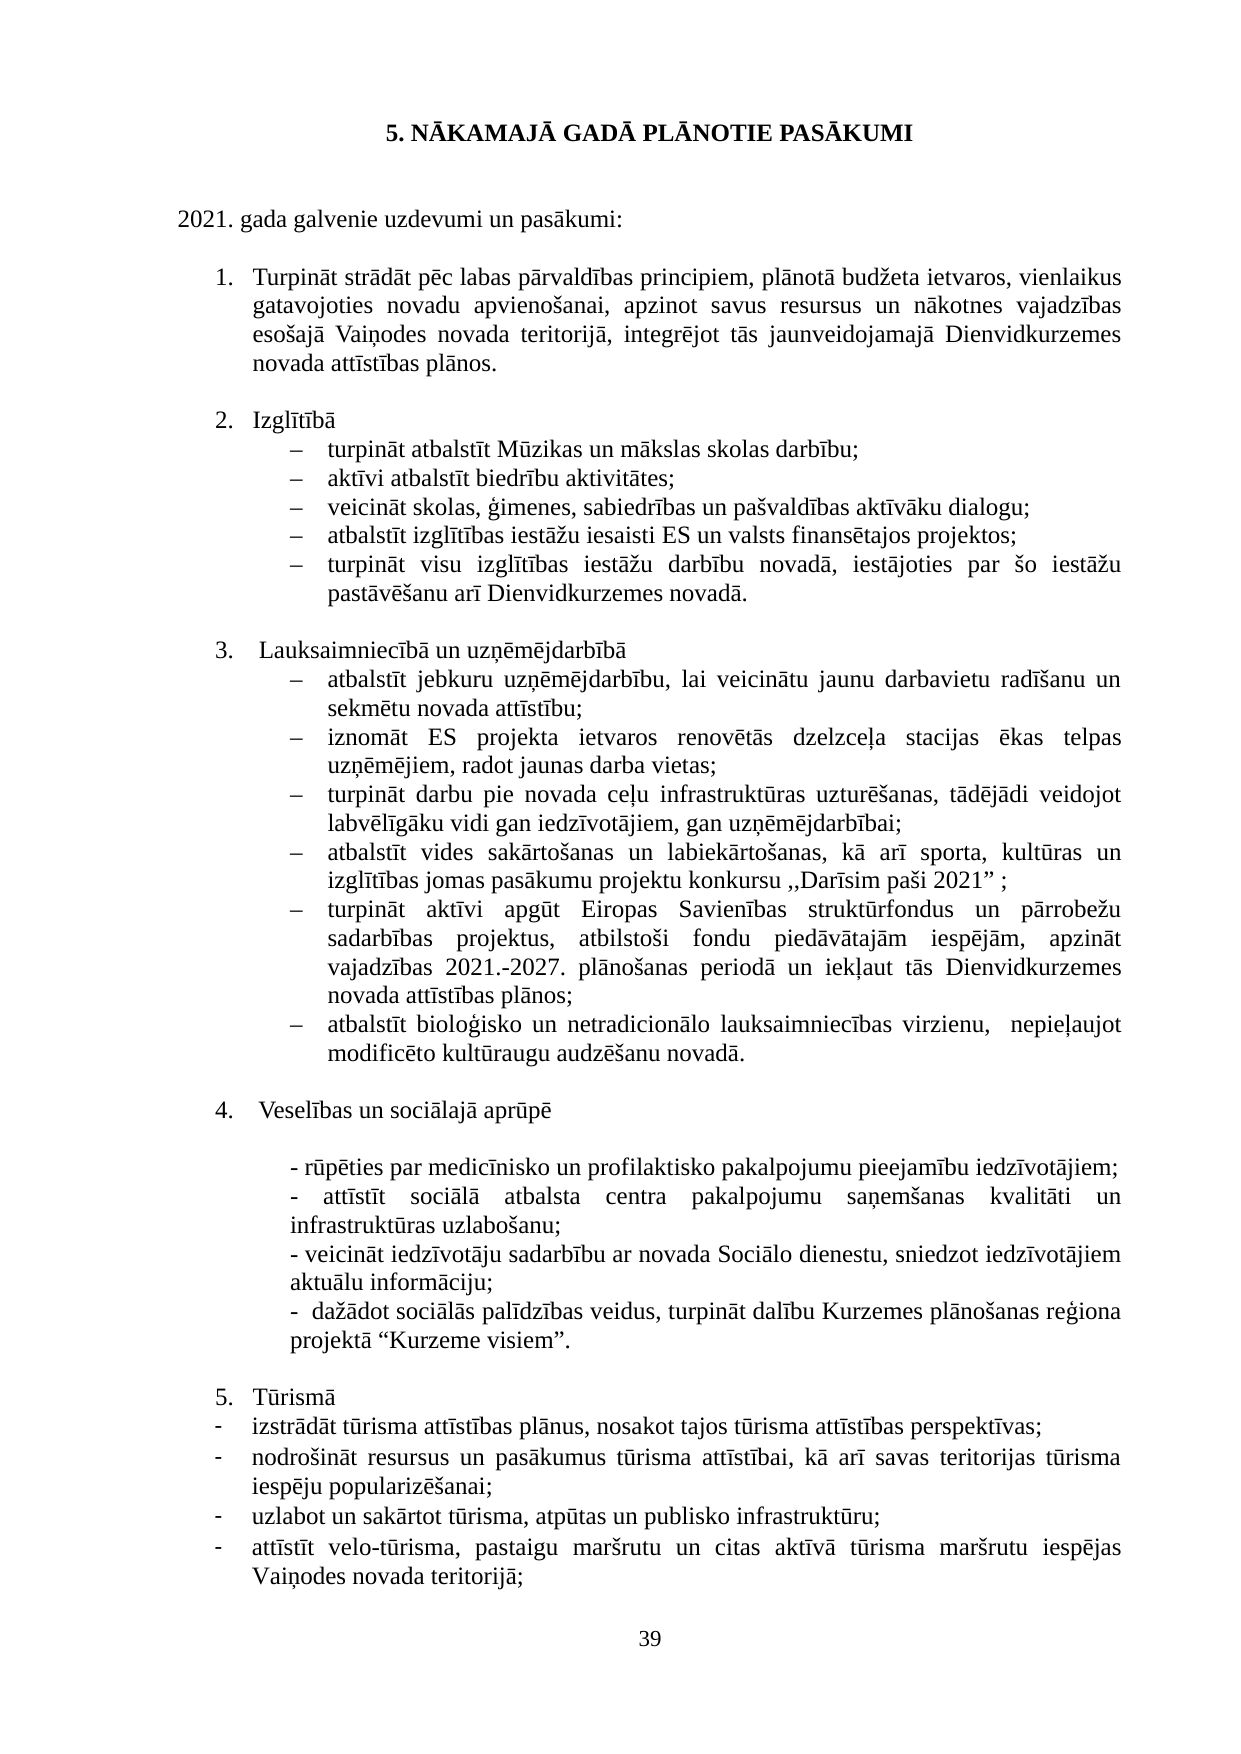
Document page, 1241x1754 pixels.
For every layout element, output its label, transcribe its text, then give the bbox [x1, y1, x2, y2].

list iznomāt ES projekta ietvaros renovētās dzelzceļa stacijas ēkas telpas uzņēmējiem, radot jaunas darba vietas; [290, 722, 1122, 779]
list atbalstīt jebkuru uzņēmējdarbību, lai veicinātu jaunu darbavietu radīšanu un sekmētu novada attīstību; [290, 664, 1122, 722]
text - veicināt iedzīvotāju sadarbību ar novada Sociālo dienestu, sniedzot iedzīvotājiem aktuālu informāciju; [290, 1239, 1122, 1296]
list nodrošināt resursus un pasākumus tūrisma attīstībai, kā arī savas teritorijas tūrisma iespēju popularizēšanai; [214, 1441, 1122, 1500]
text 5. NĀKAMAJĀ GADĀ PLĀNOTIE PASĀKUMI [177, 118, 1122, 147]
list Veselības un sociālajā aprūpē [215, 1096, 1122, 1124]
text - dažādot sociālās palīdzības veidus, turpināt dalību Kurzemes plānošanas reģiona projektā “Kurzeme visiem”. [290, 1296, 1122, 1354]
text - rūpēties par medicīnisko un profilaktisko pakalpojumu pieejamību iedzīvotājiem; [290, 1152, 1122, 1181]
list veicināt skolas, ģimenes, sabiedrības un pašvaldības aktīvāku dialogu; [290, 492, 1122, 521]
list attīstīt velo-tūrisma, pastaigu maršrutu un citas aktīvā tūrisma maršrutu iespējas Vaiņodes novada teritorijā; [214, 1531, 1122, 1590]
list uzlabot un sakārtot tūrisma, atpūtas un publisko infrastruktūru; [214, 1500, 1122, 1531]
text 2021. gada galvenie uzdevumi un pasākumi: [177, 204, 1122, 233]
list turpināt visu izglītības iestāžu darbību novadā, iestājoties par šo iestāžu pastāvēšanu arī Dienvidkurzemes novadā. [290, 549, 1122, 607]
list Turpināt strādāt pēc labas pārvaldības principiem, plānotā budžeta ietvaros, vienlaikus gatavojoties novadu apvienošanai, apzinot savus resursus un nākotnes vajadzības esošajā Vaiņodes novada teritorijā, integrējot tās jaunveidojamajā Dienvidkurzemes novada attīstības plānos. [215, 262, 1122, 377]
list turpināt darbu pie novada ceļu infrastruktūras uzturēšanas, tādējādi veidojot labvēlīgāku vidi gan iedzīvotājiem, gan uzņēmējdarbībai; [290, 779, 1122, 837]
list aktīvi atbalstīt biedrību aktivitātes; [290, 463, 1122, 492]
text 3. Lauksaimniecībā un uzņēmējdarbībā [215, 636, 1122, 664]
list atbalstīt bioloģisko un netradicionālo lauksaimniecības virzienu, nepieļaujot modificēto kultūraugu audzēšanu novadā. [290, 1009, 1122, 1067]
list izstrādāt tūrisma attīstības plānus, nosakot tajos tūrisma attīstības perspektīvas; [214, 1410, 1122, 1441]
list atbalstīt izglītības iestāžu iesaisti ES un valsts finansētajos projektos; [290, 521, 1122, 549]
list turpināt aktīvi apgūt Eiropas Savienības struktūrfondus un pārrobežu sadarbības projektus, atbilstoši fondu piedāvātajām iespējām, apzināt vajadzības 2021.-2027. plānošanas periodā un iekļaut tās Dienvidkurzemes novada attīstības plānos; [290, 894, 1122, 1009]
list Izglītībā [215, 406, 1122, 434]
list atbalstīt vides sakārtošanas un labiekārtošanas, kā arī sporta, kultūras un izglītības jomas pasākumu projektu konkursu ,,Darīsim paši 2021” ; [290, 837, 1122, 894]
text - attīstīt sociālā atbalsta centra pakalpojumu saņemšanas kvalitāti un infrastruktūras uzlabošanu; [290, 1181, 1122, 1239]
list turpināt atbalstīt Mūzikas un mākslas skolas darbību; [290, 434, 1122, 463]
list Tūrismā [215, 1382, 1122, 1410]
